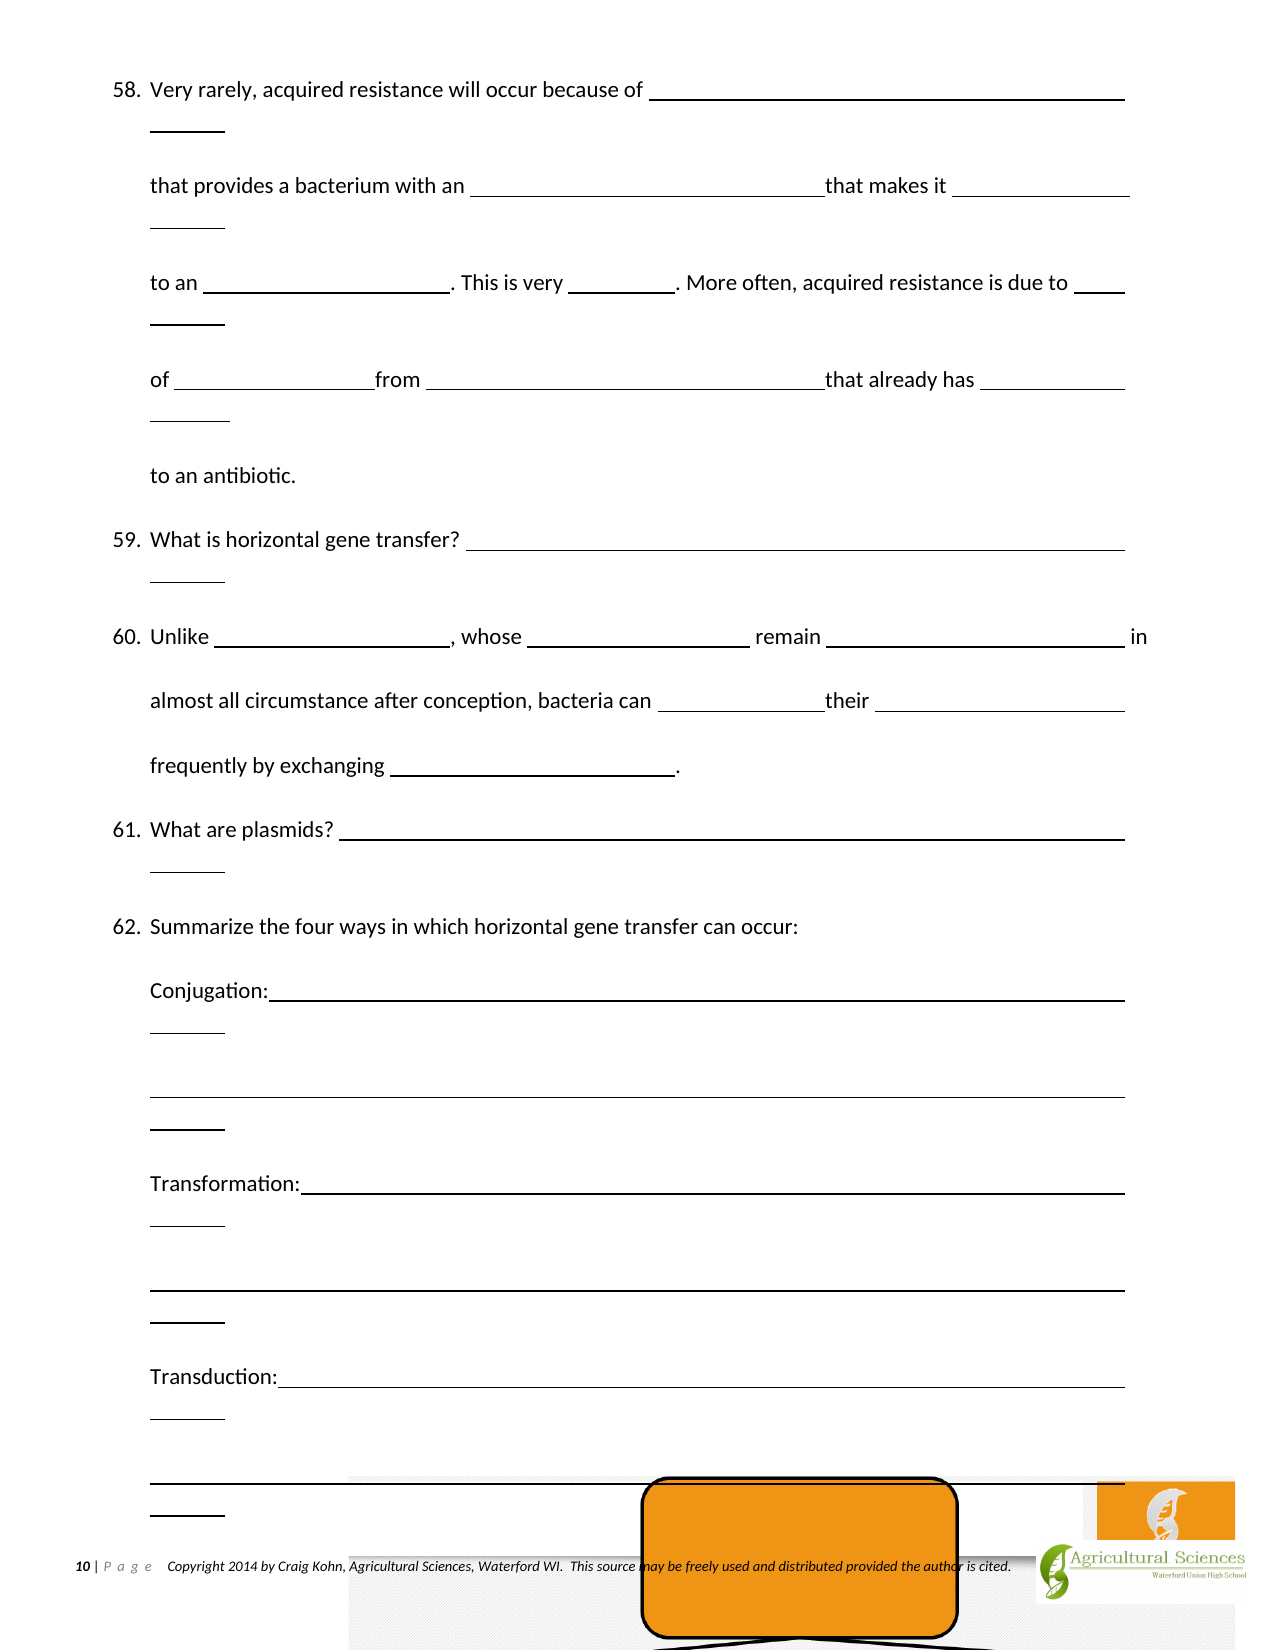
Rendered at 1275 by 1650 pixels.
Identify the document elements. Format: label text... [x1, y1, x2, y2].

list Unlike , whose remain in almost all circumstance after conception, bacteria can their frequently by exchanging . [112, 622, 1200, 811]
list What are plasmids? [112, 815, 1200, 908]
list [112, 912, 1200, 1519]
list What is horizontal gene transfer? [112, 526, 1200, 618]
picture [348, 1476, 1249, 1650]
list Very rarely, acquired resistance will occur because of that provides a bacterium with an that makes it to an . This is very . More often, acquired resistance is due to of from that already has to an antibiotic. [112, 75, 1200, 521]
